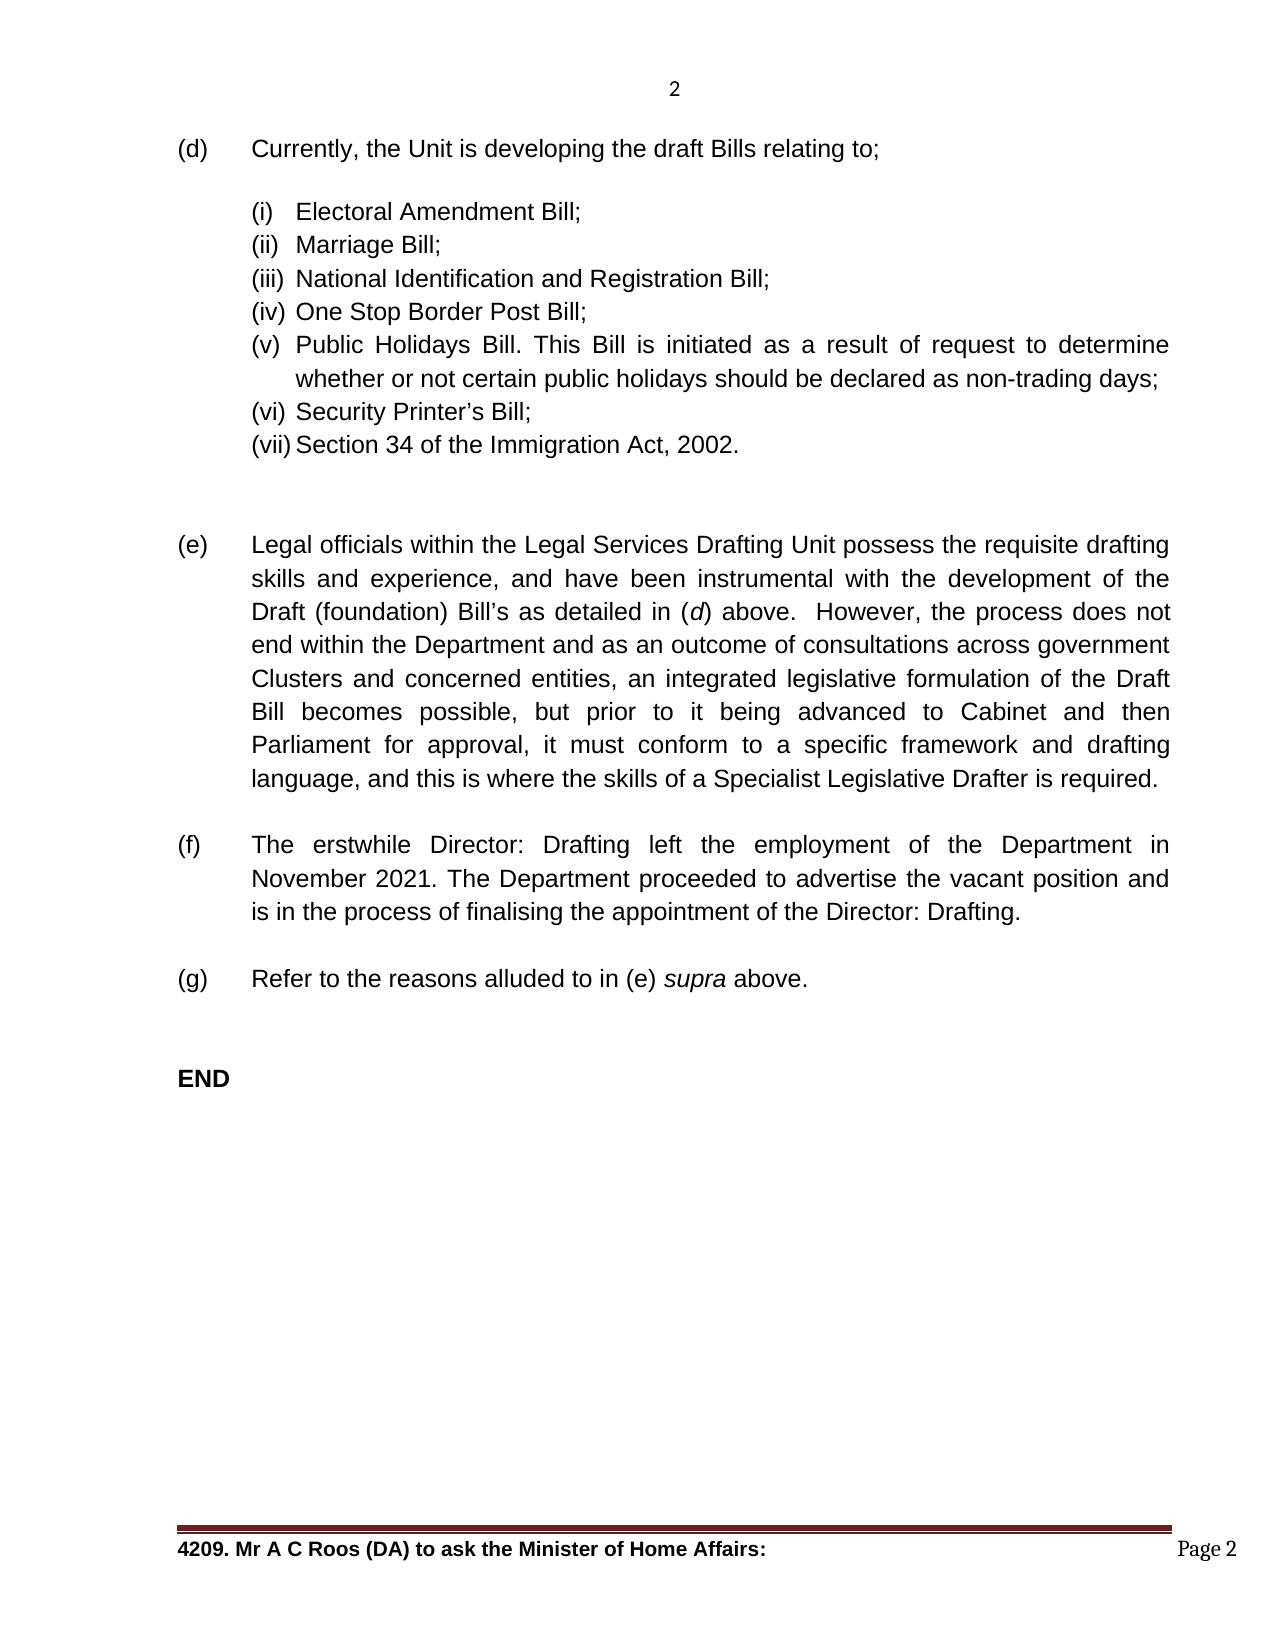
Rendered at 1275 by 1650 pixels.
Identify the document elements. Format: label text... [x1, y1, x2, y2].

list One Stop Border Post Bill; [251, 292, 1172, 326]
list Marriage Bill; [251, 226, 1172, 259]
list Security Printer’s Bill; [251, 392, 1172, 426]
text (d) Currently, the Unit is developing the draft Bills relating to; [177, 130, 1172, 163]
list Electoral Amendment Bill; [251, 192, 1172, 226]
text (e) Legal officials within the Legal Services Drafting Unit possess the requisite drafting skills and experience, and have been instrumental with the development of the Draft (foundation) Bill’s as detailed in (d) above. However, the process does not end within the Department and as an outcome of consultations across government Clusters and concerned entities, an integrated legislative formulation of the Draft Bill becomes possible, but prior to it being advanced to Cabinet and then Parliament for approval, it must conform to a specific framework and drafting language, and this is where the skills of a Specialist Legislative Drafter is required. [177, 526, 1172, 792]
list Public Holidays Bill. This Bill is initiated as a result of request to determine whether or not certain public holidays should be declared as non-trading days; [251, 326, 1172, 392]
list Section 34 of the Immigration Act, 2002. [251, 426, 1172, 459]
text END [177, 1059, 1172, 1092]
text (f) The erstwhile Director: Drafting left the employment of the Department in November 2021. The Department proceeded to advertise the vacant position and is in the process of finalising the appointment of the Director: Drafting. [177, 826, 1172, 926]
text (g) Refer to the reasons alluded to in (e) supra above. [177, 959, 1172, 992]
list National Identification and Registration Bill; [251, 259, 1172, 292]
